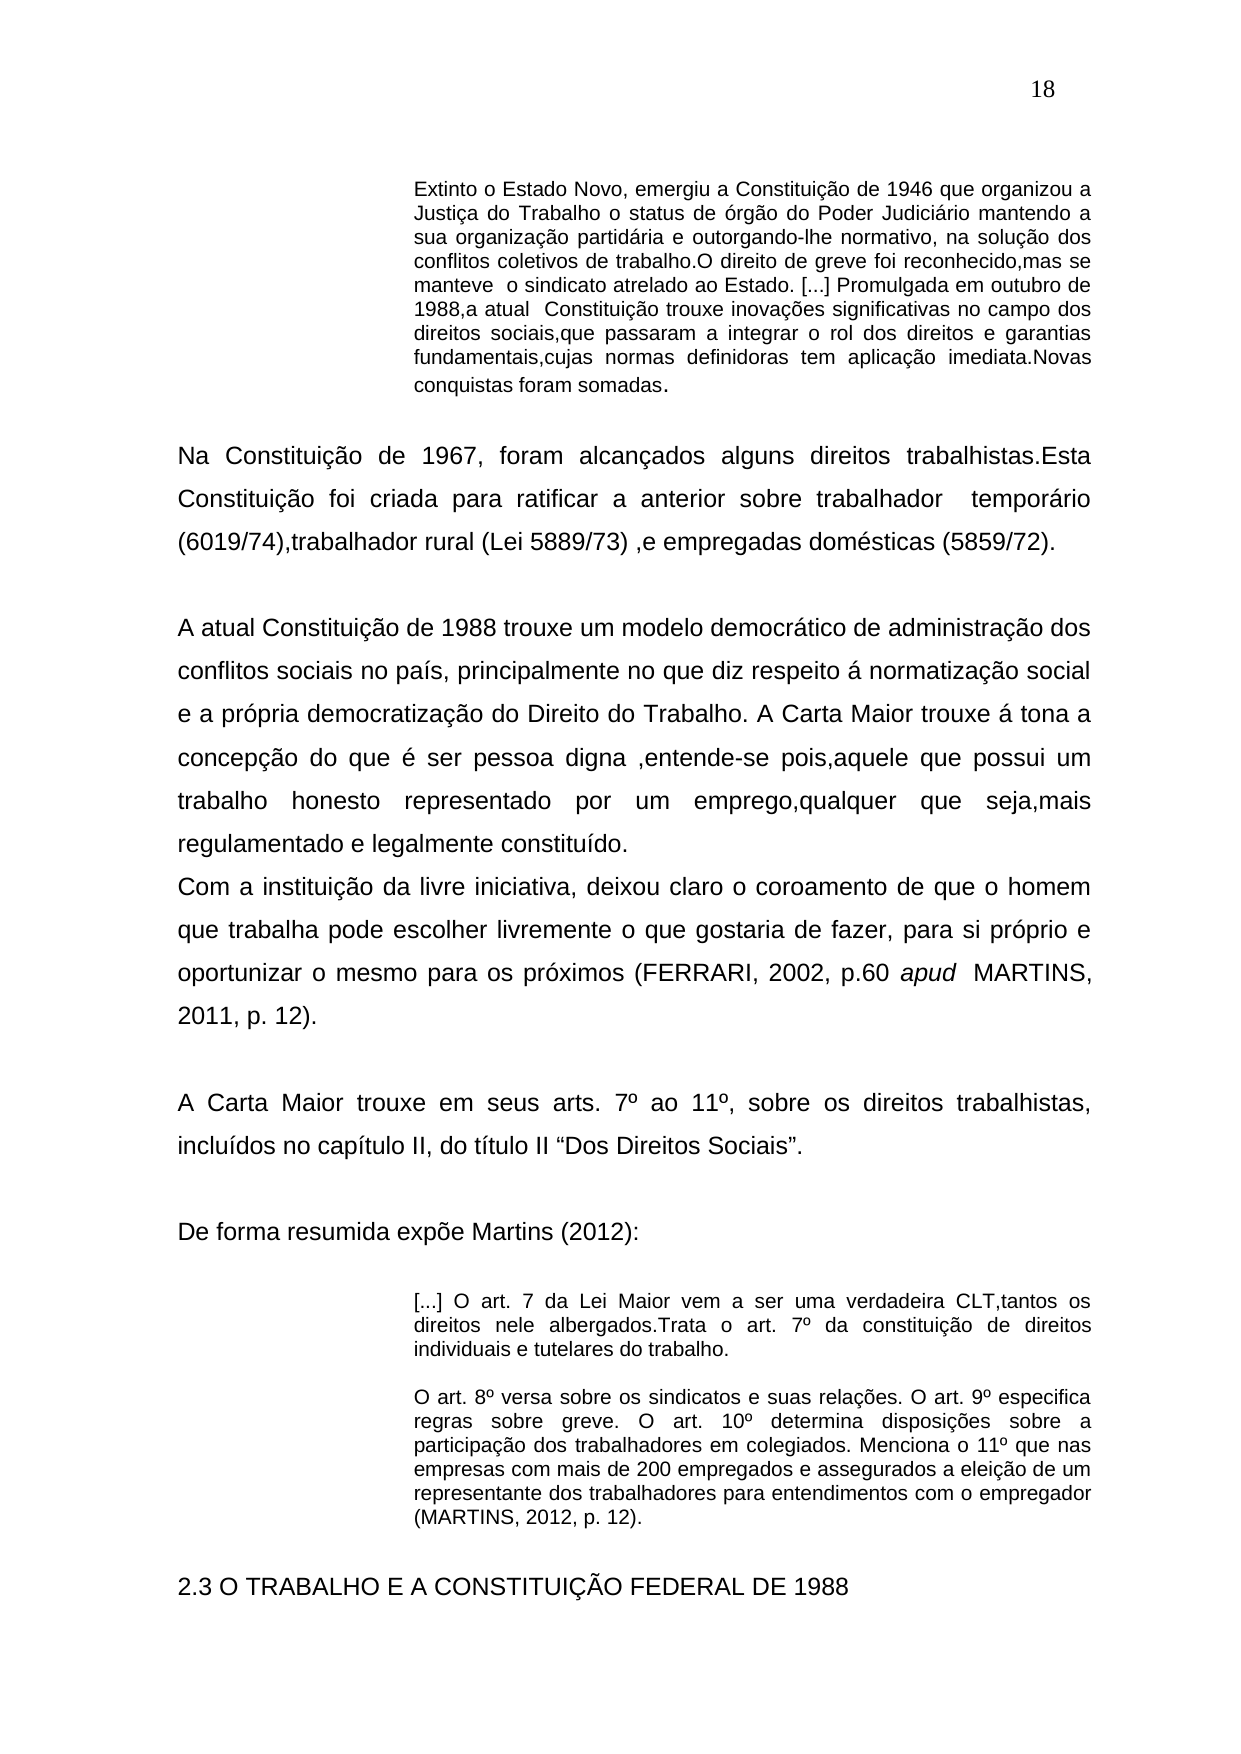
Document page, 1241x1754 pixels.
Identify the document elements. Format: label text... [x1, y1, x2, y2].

text O art. 8º versa sobre os sindicatos e suas relações. O art. 9º especifica regras sobre greve. O art. 10º determina disposições sobre a participação dos trabalhadores em colegiados. Menciona o 11º que nas empresas com mais de 200 empregados e assegurados a eleição de um representante dos trabalhadores para entendimentos com o empregador (MARTINS, 2012, p. 12). [413, 1385, 1092, 1528]
text A Carta Maior trouxe em seus arts. 7º ao 11º, sobre os direitos trabalhistas, incluídos no capítulo II, do título II “Dos Direitos Sociais”. [177, 1088, 1092, 1159]
text Com a instituição da livre iniciativa, deixou claro o coroamento de que o homem que trabalha pode escolher livremente o que gostaria de fazer, para si próprio e oportunizar o mesmo para os próximos (FERRARI, 2002, p.60 apud MARTINS, 2011, p. 12). [177, 872, 1092, 1030]
text De forma resumida expõe Martins (2012): [177, 1217, 1092, 1246]
text Na Constituição de 1967, foram alcançados alguns direitos trabalhistas.Esta Constituição foi criada para ratificar a anterior sobre trabalhador temporário (6019/74),trabalhador rural (Lei 5889/73) ,e empregadas domésticas (5859/72). [177, 441, 1092, 556]
text A atual Constituição de 1988 trouxe um modelo democrático de administração dos conflitos sociais no país, principalmente no que diz respeito á normatização social e a própria democratização do Direito do Trabalho. A Carta Maior trouxe á tona a concepção do que é ser pessoa digna ,entende-se pois,aquele que possui um trabalho honesto representado por um emprego,qualquer que seja,mais regulamentado e legalmente constituído. [177, 613, 1092, 858]
text Extinto o Estado Novo, emergiu a Constituição de 1946 que organizou a Justiça do Trabalho o status de órgão do Poder Judiciário mantendo a sua organização partidária e outorgando-lhe normativo, na solução dos conflitos coletivos de trabalho.O direito de greve foi reconhecido,mas se manteve o sindicato atrelado ao Estado. [...] Promulgada em outubro de 1988,a atual Constituição trouxe inovações significativas no campo dos direitos sociais,que passaram a integrar o rol dos direitos e garantias fundamentais,cujas normas definidoras tem aplicação imediata.Novas conquistas foram somadas. [413, 177, 1092, 398]
text 2.3 O TRABALHO E A CONSTITUIÇÃO FEDERAL DE 1988 [177, 1572, 1092, 1600]
text [...] O art. 7 da Lei Maior vem a ser uma verdadeira CLT,tantos os direitos nele albergados.Trata o art. 7º da constituição de direitos individuais e tutelares do trabalho. [413, 1289, 1092, 1361]
